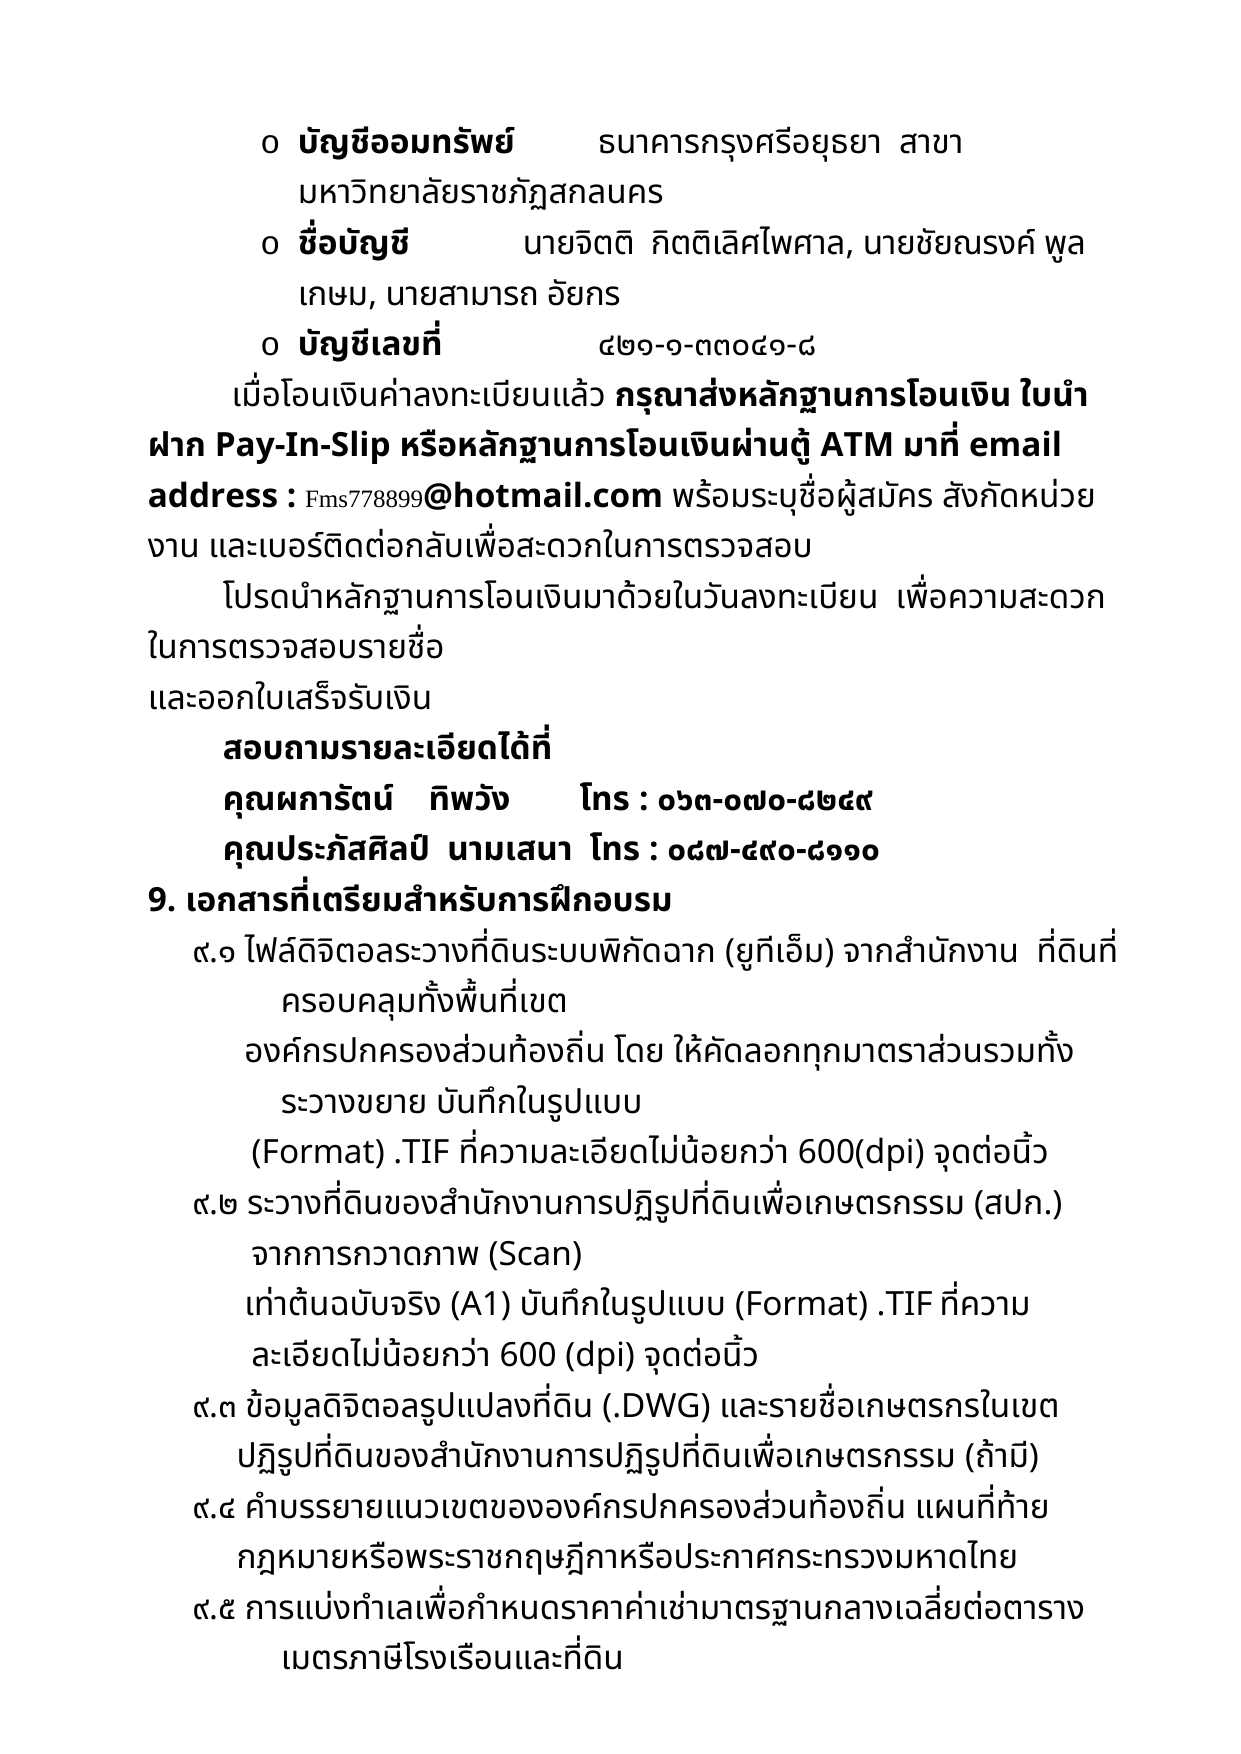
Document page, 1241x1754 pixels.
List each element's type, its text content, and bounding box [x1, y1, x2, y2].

text ๙.๔ คำบรรยายแนวเขตขององค์กรปกครองส่วนท้องถิ่น แผนที่ท้ายกฎหมายหรือพระราชกฤษฎีกาหรือประกาศกระทรวงมหาดไทย [192, 1483, 1122, 1584]
text โปรดนำหลักฐานการโอนเงินมาด้วยในวันลงทะเบียน เพื่อความสะดวกในการตรวจสอบรายชื่อ [148, 573, 1122, 674]
text องค์กรปกครองส่วนท้องถิ่น โดย ให้คัดลอกทุกมาตราส่วนรวมทั้งระวางขยาย บันทึกในรูปแบบ [192, 1027, 1122, 1128]
list บัญชีเลขที่ ๔๒๑-๑-๓๓๐๔๑-๘ [260, 320, 1122, 371]
text เมื่อโอนเงินค่าลงทะเบียนแล้ว กรุณาส่งหลักฐานการโอนเงิน ใบนำฝาก Pay-In-Slip หรือหลักฐานการโอนเงินผ่านตู้ ATM มาที่ email address : Fms778899@hotmail.com พร้อมระบุชื่อผู้สมัคร สังกัดหน่วยงาน และเบอร์ติดต่อกลับเพื่อสะดวกในการตรวจสอบ [148, 371, 1122, 573]
list บัญชีออมทรัพย์ ธนาคารกรุงศรีอยุธยา สาขามหาวิทยาลัยราชภัฏสกลนคร [260, 118, 1122, 219]
text คุณประภัสศิลป์ นามเสนา โทร : ๐๘๗-๔๙๐-๘๑๑๐ [148, 825, 1122, 876]
text ๙.๓ ข้อมูลดิจิตอลรูปแปลงที่ดิน (.DWG) และรายชื่อเกษตรกรในเขตปฏิรูปที่ดินของสำนักงานการปฏิรูปที่ดินเพื่อเกษตรกรรม (ถ้ามี) [192, 1381, 1122, 1483]
text คุณผการัตน์ ทิพวัง โทร : ๐๖๓-๐๗๐-๘๒๔๙ [148, 774, 1122, 825]
list ชื่อบัญชี นายจิตติ กิตติเลิศไพศาล, นายชัยณรงค์ พูลเกษม, นายสามารถ อัยกร [260, 219, 1122, 320]
list เอกสารที่เตรียมสำหรับการฝึกอบรม [148, 876, 1122, 926]
text เท่าต้นฉบับจริง (A1) บันทึกในรูปแบบ (Format) .TIFที่ความละเอียดไม่น้อยกว่า 600 (dpi) จุดต่อนิ้ว [192, 1280, 1122, 1381]
text (Format) .TIF ที่ความละเอียดไม่น้อยกว่า 600(dpi) จุดต่อนิ้ว [148, 1128, 1122, 1179]
text ๙.๒ ระวางที่ดินของสำนักงานการปฏิรูปที่ดินเพื่อเกษตรกรรม (สปก.) จากการกวาดภาพ (Scan) [192, 1179, 1122, 1280]
text สอบถามรายละเอียดได้ที่ [148, 724, 1122, 774]
text และออกใบเสร็จรับเงิน [148, 674, 1122, 724]
text ๙.๕ การแบ่งทำเลเพื่อกำหนดราคาค่าเช่ามาตรฐานกลางเฉลี่ยต่อตารางเมตรภาษีโรงเรือนและที่ดิน [192, 1584, 1122, 1685]
text ๙.๑ ไฟล์ดิจิตอลระวางที่ดินระบบพิกัดฉาก (ยูทีเอ็ม) จากสำนักงาน ที่ดินที่ครอบคลุมทั้งพื้นที่เขต [192, 926, 1122, 1027]
